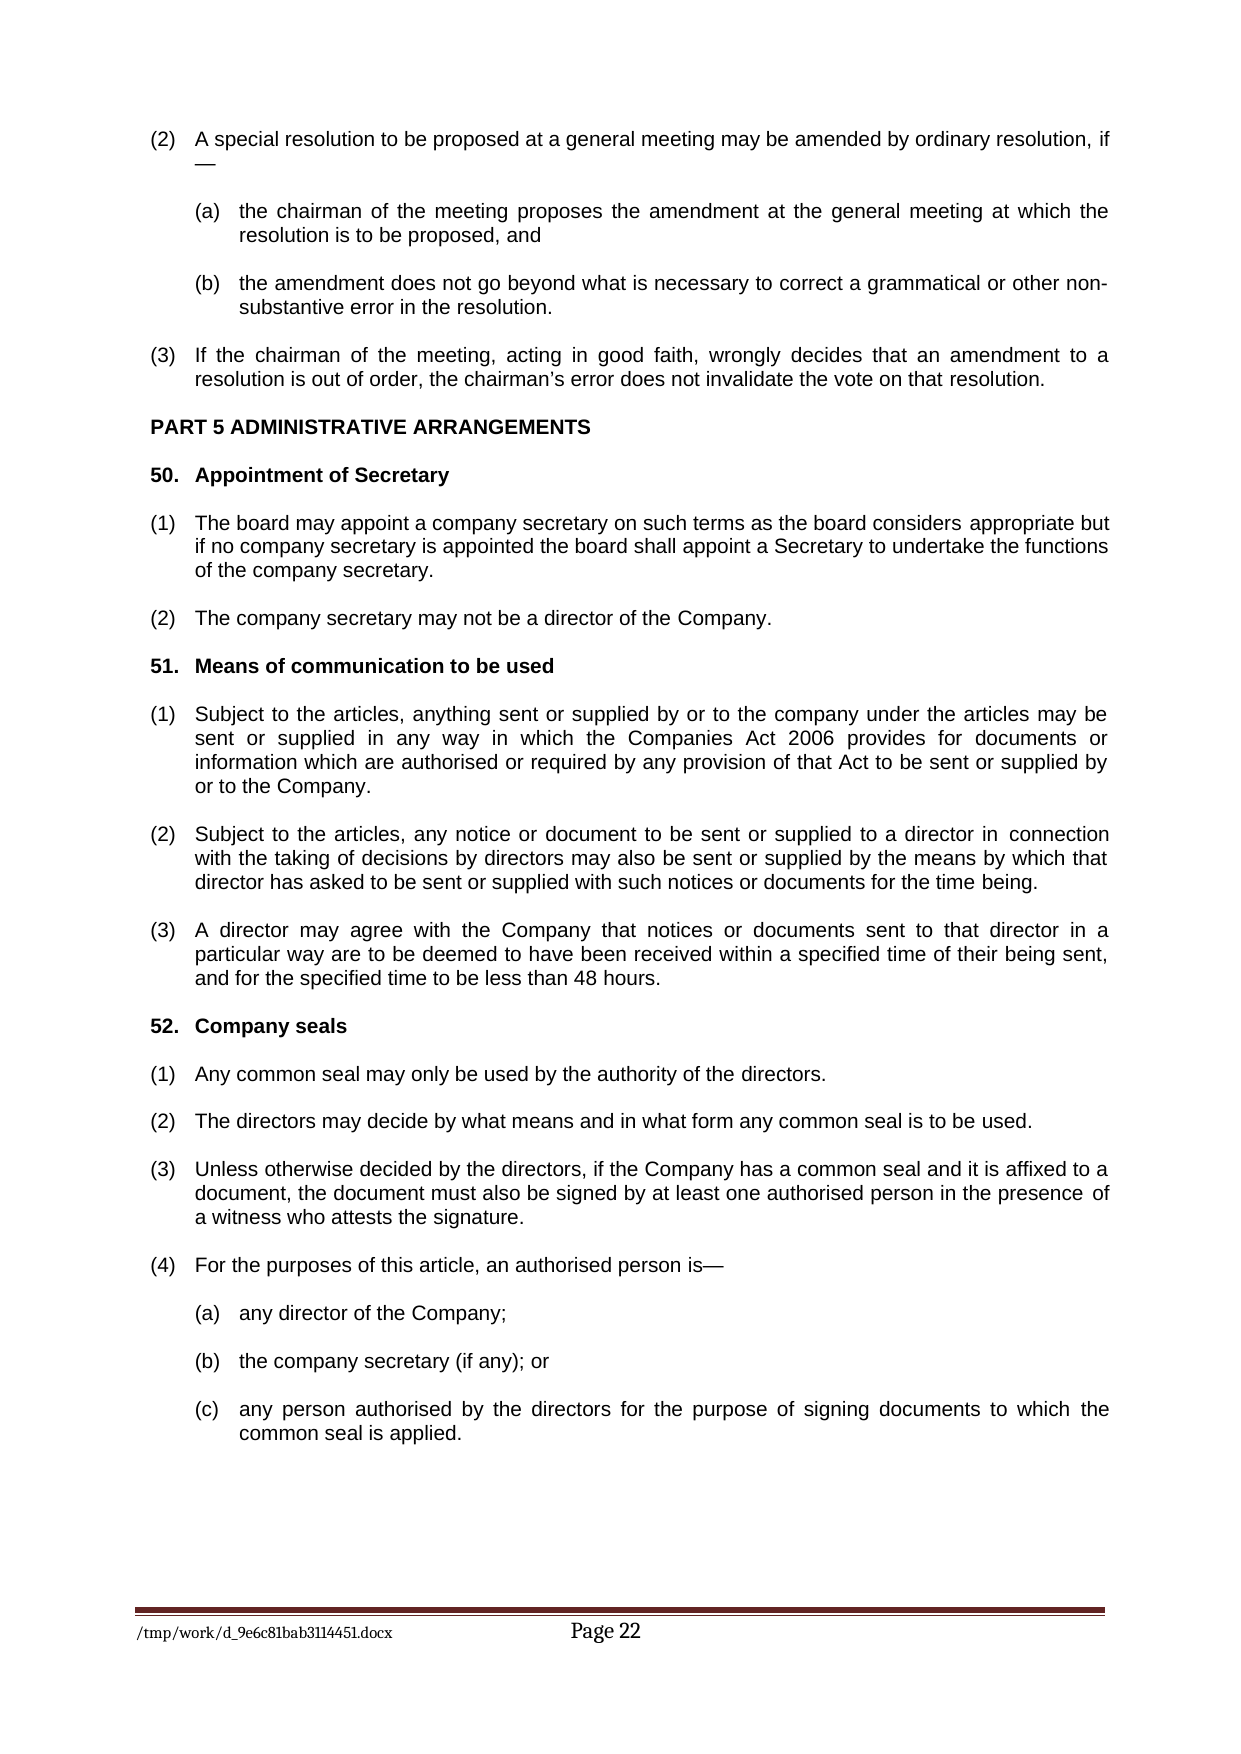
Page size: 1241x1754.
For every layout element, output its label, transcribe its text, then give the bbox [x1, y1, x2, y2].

list A special resolution to be proposed at a general meeting may be amended by ordinary resolution, if— [150, 127, 1109, 175]
list Appointment of Secretary [150, 462, 1109, 486]
subtitle Means of communication to be used [150, 654, 1109, 678]
list Any common seal may only be used by the authority of the directors. [150, 1061, 1109, 1085]
list The board may appoint a company secretary on such terms as the board considers appropriate but if no company secretary is appointed the board shall appoint a Secretary to undertake the functions of the company secretary. [150, 510, 1109, 582]
list any person authorised by the directors for the purpose of signing documents to which the common seal is applied. [194, 1397, 1109, 1445]
list Subject to the articles, any notice or document to be sent or supplied to a director in connection with the taking of decisions by directors may also be sent or supplied by the means by which that director has asked to be sent or supplied with such notices or documents for the time being. [150, 822, 1109, 894]
list A director may agree with the Company that notices or documents sent to that director in a particular way are to be deemed to have been received within a specified time of their being sent, and for the specified time to be less than 48 hours. [150, 918, 1109, 989]
list Unless otherwise decided by the directors, if the Company has a common seal and it is affixed to a document, the document must also be signed by at least one authorised person in the presence of a witness who attests the signature. [150, 1157, 1109, 1229]
list The company secretary may not be a director of the Company. [150, 606, 1109, 630]
list any director of the Company; [194, 1301, 1109, 1325]
list the chairman of the meeting proposes the amendment at the general meeting at which the resolution is to be proposed, and [194, 199, 1109, 247]
subtitle PART 5 ADMINISTRATIVE ARRANGEMENTS [150, 414, 1109, 438]
subtitle Company seals [150, 1013, 1109, 1037]
list For the purposes of this article, an authorised person is— [150, 1253, 1109, 1277]
list the company secretary (if any); or [194, 1349, 1109, 1373]
list Subject to the articles, anything sent or supplied by or to the company under the articles may be sent or supplied in any way in which the Companies Act 2006 provides for documents or information which are authorised or required by any provision of that Act to be sent or supplied by or to the Company. [150, 702, 1109, 798]
list If the chairman of the meeting, acting in good faith, wrongly decides that an amendment to a resolution is out of order, the chairman’s error does not invalidate the vote on that resolution. [150, 343, 1109, 391]
list The directors may decide by what means and in what form any common seal is to be used. [150, 1109, 1109, 1133]
list the amendment does not go beyond what is necessary to correct a grammatical or other non-substantive error in the resolution. [194, 271, 1109, 319]
